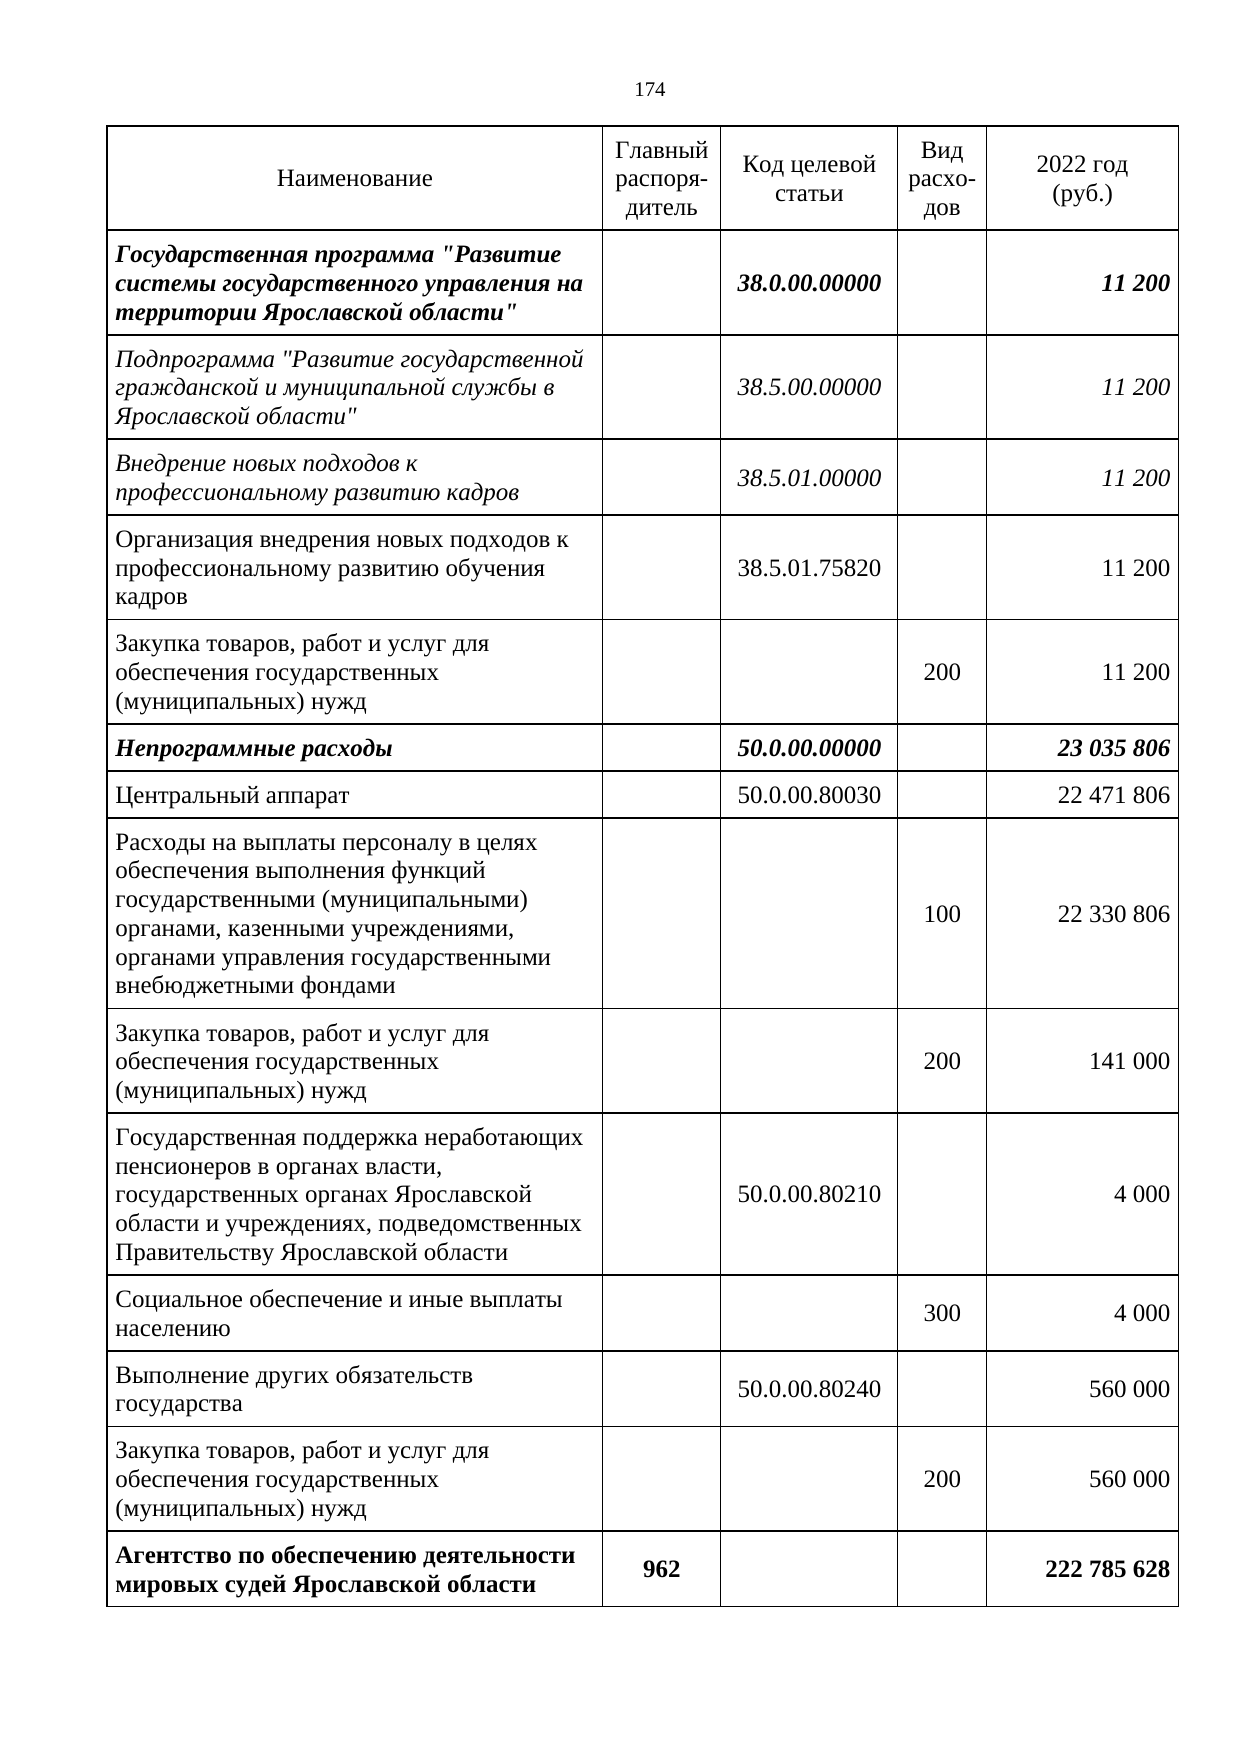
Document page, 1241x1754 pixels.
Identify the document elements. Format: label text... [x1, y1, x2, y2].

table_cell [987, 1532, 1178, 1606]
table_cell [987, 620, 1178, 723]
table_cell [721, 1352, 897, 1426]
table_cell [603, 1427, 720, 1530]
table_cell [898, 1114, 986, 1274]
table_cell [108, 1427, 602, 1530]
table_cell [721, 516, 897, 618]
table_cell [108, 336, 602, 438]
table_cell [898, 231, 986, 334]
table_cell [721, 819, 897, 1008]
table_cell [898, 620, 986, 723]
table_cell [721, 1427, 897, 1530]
table_header Код целевой статьи [721, 127, 897, 229]
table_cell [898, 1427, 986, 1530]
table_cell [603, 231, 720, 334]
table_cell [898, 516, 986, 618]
table_header Наименование [108, 127, 602, 229]
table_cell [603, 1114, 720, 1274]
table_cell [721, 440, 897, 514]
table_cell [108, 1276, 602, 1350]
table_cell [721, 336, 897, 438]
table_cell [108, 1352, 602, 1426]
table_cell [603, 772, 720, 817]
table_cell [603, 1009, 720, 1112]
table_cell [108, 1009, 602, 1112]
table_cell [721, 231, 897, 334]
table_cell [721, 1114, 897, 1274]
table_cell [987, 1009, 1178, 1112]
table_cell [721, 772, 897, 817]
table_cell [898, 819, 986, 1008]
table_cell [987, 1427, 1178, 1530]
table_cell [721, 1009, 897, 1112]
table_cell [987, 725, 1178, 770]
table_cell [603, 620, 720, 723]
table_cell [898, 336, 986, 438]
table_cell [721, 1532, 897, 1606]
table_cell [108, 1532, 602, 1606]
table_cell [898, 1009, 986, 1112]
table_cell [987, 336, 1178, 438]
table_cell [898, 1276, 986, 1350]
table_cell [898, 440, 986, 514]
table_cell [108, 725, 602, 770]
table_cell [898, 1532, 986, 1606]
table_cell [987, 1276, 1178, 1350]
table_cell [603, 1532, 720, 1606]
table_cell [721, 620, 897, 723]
table_header 2022 год (руб.) [987, 127, 1178, 229]
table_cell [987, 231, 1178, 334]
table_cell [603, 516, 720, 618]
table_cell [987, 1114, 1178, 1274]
table_header Вид расхо-дов [898, 127, 986, 229]
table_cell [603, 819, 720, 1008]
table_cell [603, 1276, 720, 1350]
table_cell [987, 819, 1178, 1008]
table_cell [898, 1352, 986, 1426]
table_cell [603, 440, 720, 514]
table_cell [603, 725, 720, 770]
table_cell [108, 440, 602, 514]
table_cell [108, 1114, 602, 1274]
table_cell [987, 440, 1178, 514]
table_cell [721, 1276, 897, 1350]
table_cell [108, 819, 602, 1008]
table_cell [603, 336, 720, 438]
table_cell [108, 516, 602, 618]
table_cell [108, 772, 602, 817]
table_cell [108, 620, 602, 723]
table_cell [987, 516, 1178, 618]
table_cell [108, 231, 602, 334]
table_header Главный распоря-дитель [603, 127, 720, 229]
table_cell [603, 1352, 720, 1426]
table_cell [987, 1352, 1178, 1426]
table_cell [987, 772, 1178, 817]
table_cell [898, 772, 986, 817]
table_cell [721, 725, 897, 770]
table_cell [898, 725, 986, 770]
